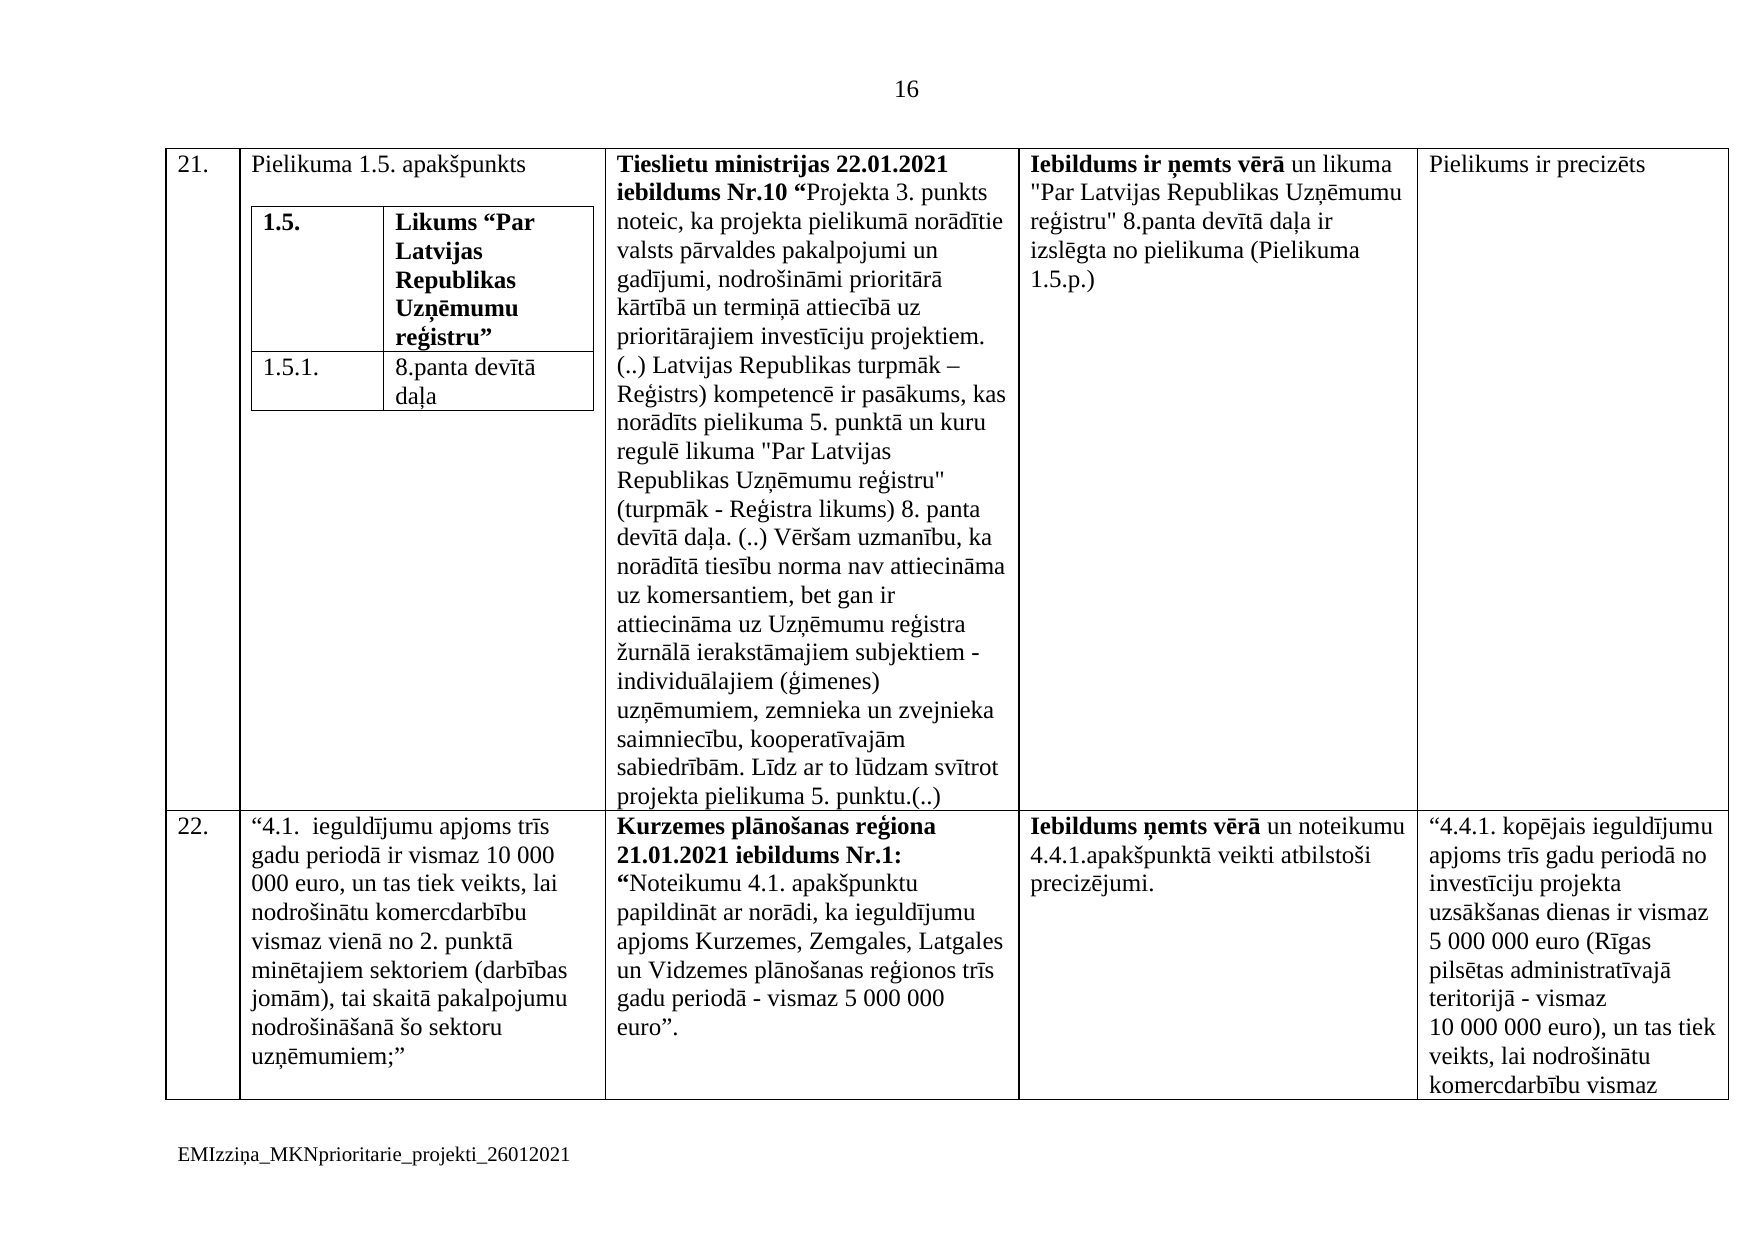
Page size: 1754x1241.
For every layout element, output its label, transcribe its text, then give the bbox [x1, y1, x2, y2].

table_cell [606, 811, 1018, 1098]
table_cell Pielikuma 1.5. apakšpunkts [241, 149, 605, 810]
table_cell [1020, 811, 1417, 1098]
table_cell Tieslietu ministrijas 22.01.2021 iebildums Nr.10 “Projekta 3. punkts noteic, ka projekta pielikumā norādītie valsts pārvaldes pakalpojumi un gadījumi, nodrošināmi prioritārā kārtībā un termiņā attiecībā uz prioritārajiem investīciju projektiem. (..) Latvijas Republikas turpmāk – Reģistrs) kompetencē ir pasākums, kas norādīts pielikuma 5. punktā un kuru regulē likuma "Par Latvijas Republikas Uzņēmumu reģistru" (turpmāk - Reģistra likums) 8. panta devītā daļa. (..) Vēršam uzmanību, ka norādītā tiesību norma nav attiecināma uz komersantiem, bet gan ir attiecināma uz Uzņēmumu reģistra žurnālā ierakstāmajiem subjektiem - individuālajiem (ģimenes) uzņēmumiem, zemnieka un zvejnieka saimniecību, kooperatīvajām sabiedrībām. Līdz ar to lūdzam svītrot projekta pielikuma 5. punktu.(..) [606, 149, 1018, 810]
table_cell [1418, 811, 1728, 1098]
table_cell 21. [167, 149, 239, 810]
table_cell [241, 811, 605, 1098]
table_cell Pielikums ir precizēts [1418, 149, 1728, 810]
table_cell Iebildums ir ņemts vērā un likuma "Par Latvijas Republikas Uzņēmumu reģistru" 8.panta devītā daļa ir izslēgta no pielikuma (Pielikuma 1.5.p.) [1020, 149, 1417, 810]
table_cell 22. [167, 811, 239, 1098]
